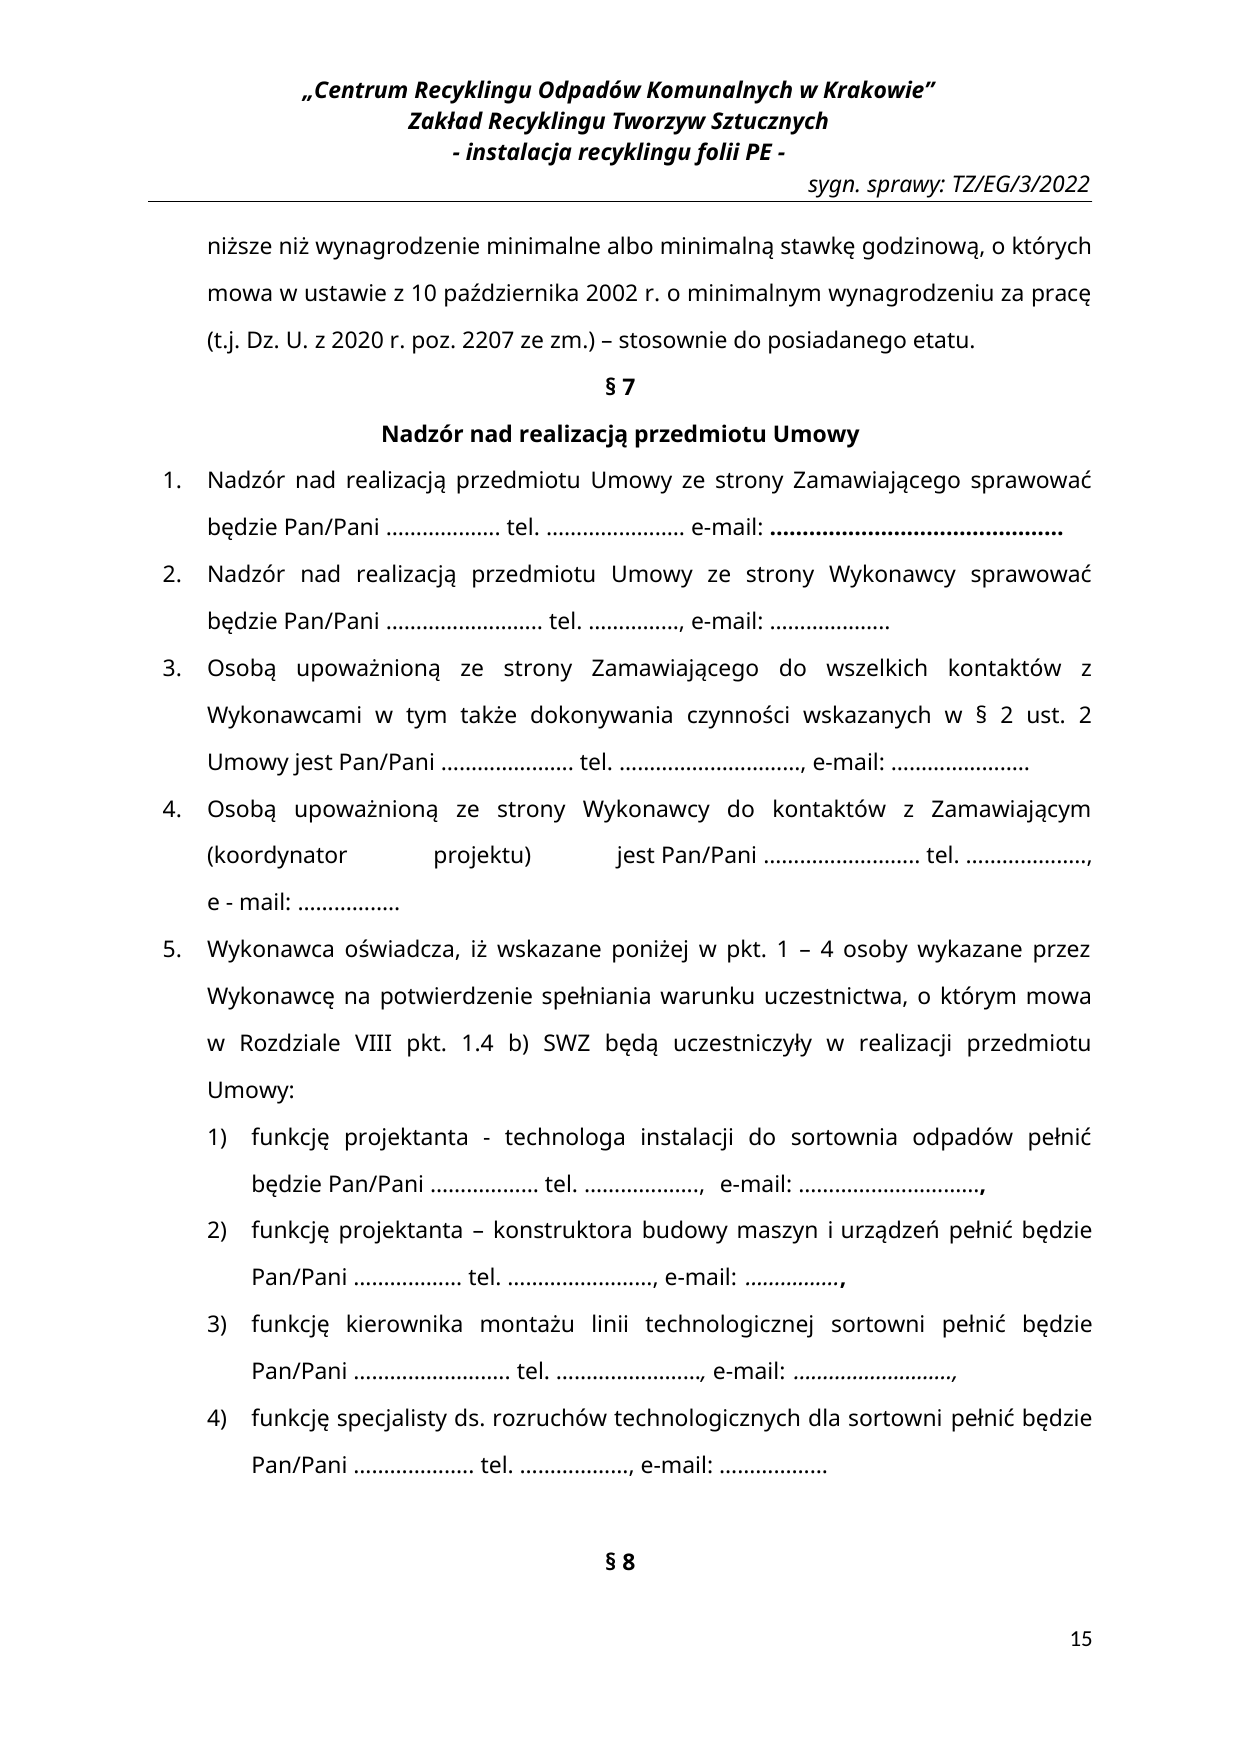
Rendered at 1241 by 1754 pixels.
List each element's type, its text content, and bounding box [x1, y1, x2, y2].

text Nadzór nad realizacją przedmiotu Umowy [148, 417, 1092, 449]
list Osobą upoważnioną ze strony Zamawiającego do wszelkich kontaktów z Wykonawcami w tym także dokonywania czynności wskazanych w § 2 ust. 2 Umowy jest Pan/Pani …………………. tel. …………………………, e-mail: ………………….. [162, 652, 1092, 777]
list Nadzór nad realizacją przedmiotu Umowy ze strony Zamawiającego sprawować będzie Pan/Pani ………………. tel. ………………….. e-mail: ……………………………………… [162, 464, 1092, 542]
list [148, 230, 1092, 355]
list Osobą upoważnioną ze strony Wykonawcy do kontaktów z Zamawiającym (koordynator projektu) jest Pan/Pani …………………….. tel. ……………….., e - mail: …………….. [162, 792, 1092, 917]
list funkcję specjalisty ds. rozruchów technologicznych dla sortowni pełnić będzie Pan/Pani ……………….. tel. ………………, e-mail: ……………… [207, 1402, 1092, 1480]
list funkcję projektanta - technologa instalacji do sortownia odpadów pełnić będzie Pan/Pani ……………… tel. ………………., e-mail: …………………………, [207, 1121, 1092, 1199]
list funkcję kierownika montażu linii technologicznej sortowni pełnić będzie Pan/Pani …………………….. tel. ……………………, e-mail: ………………………, [207, 1308, 1092, 1386]
text § 7 [148, 371, 1092, 402]
list funkcję projektanta – konstruktora budowy maszyn i urządzeń pełnić będzie Pan/Pani ……………… tel. ……………………, e-mail: ……………., [207, 1214, 1092, 1292]
list Nadzór nad realizacją przedmiotu Umowy ze strony Wykonawcy sprawować będzie Pan/Pani …………………….. tel. ……………, e-mail: ……………….. [162, 558, 1092, 636]
text § 8 [148, 1546, 1092, 1577]
list Wykonawca oświadcza, iż wskazane poniżej w pkt. 1 – 4 osoby wykazane przez Wykonawcę na potwierdzenie spełniania warunku uczestnictwa, o którym mowa w Rozdziale VIII pkt. 1.4 b) SWZ będą uczestniczyły w realizacji przedmiotu Umowy: [162, 933, 1092, 1105]
